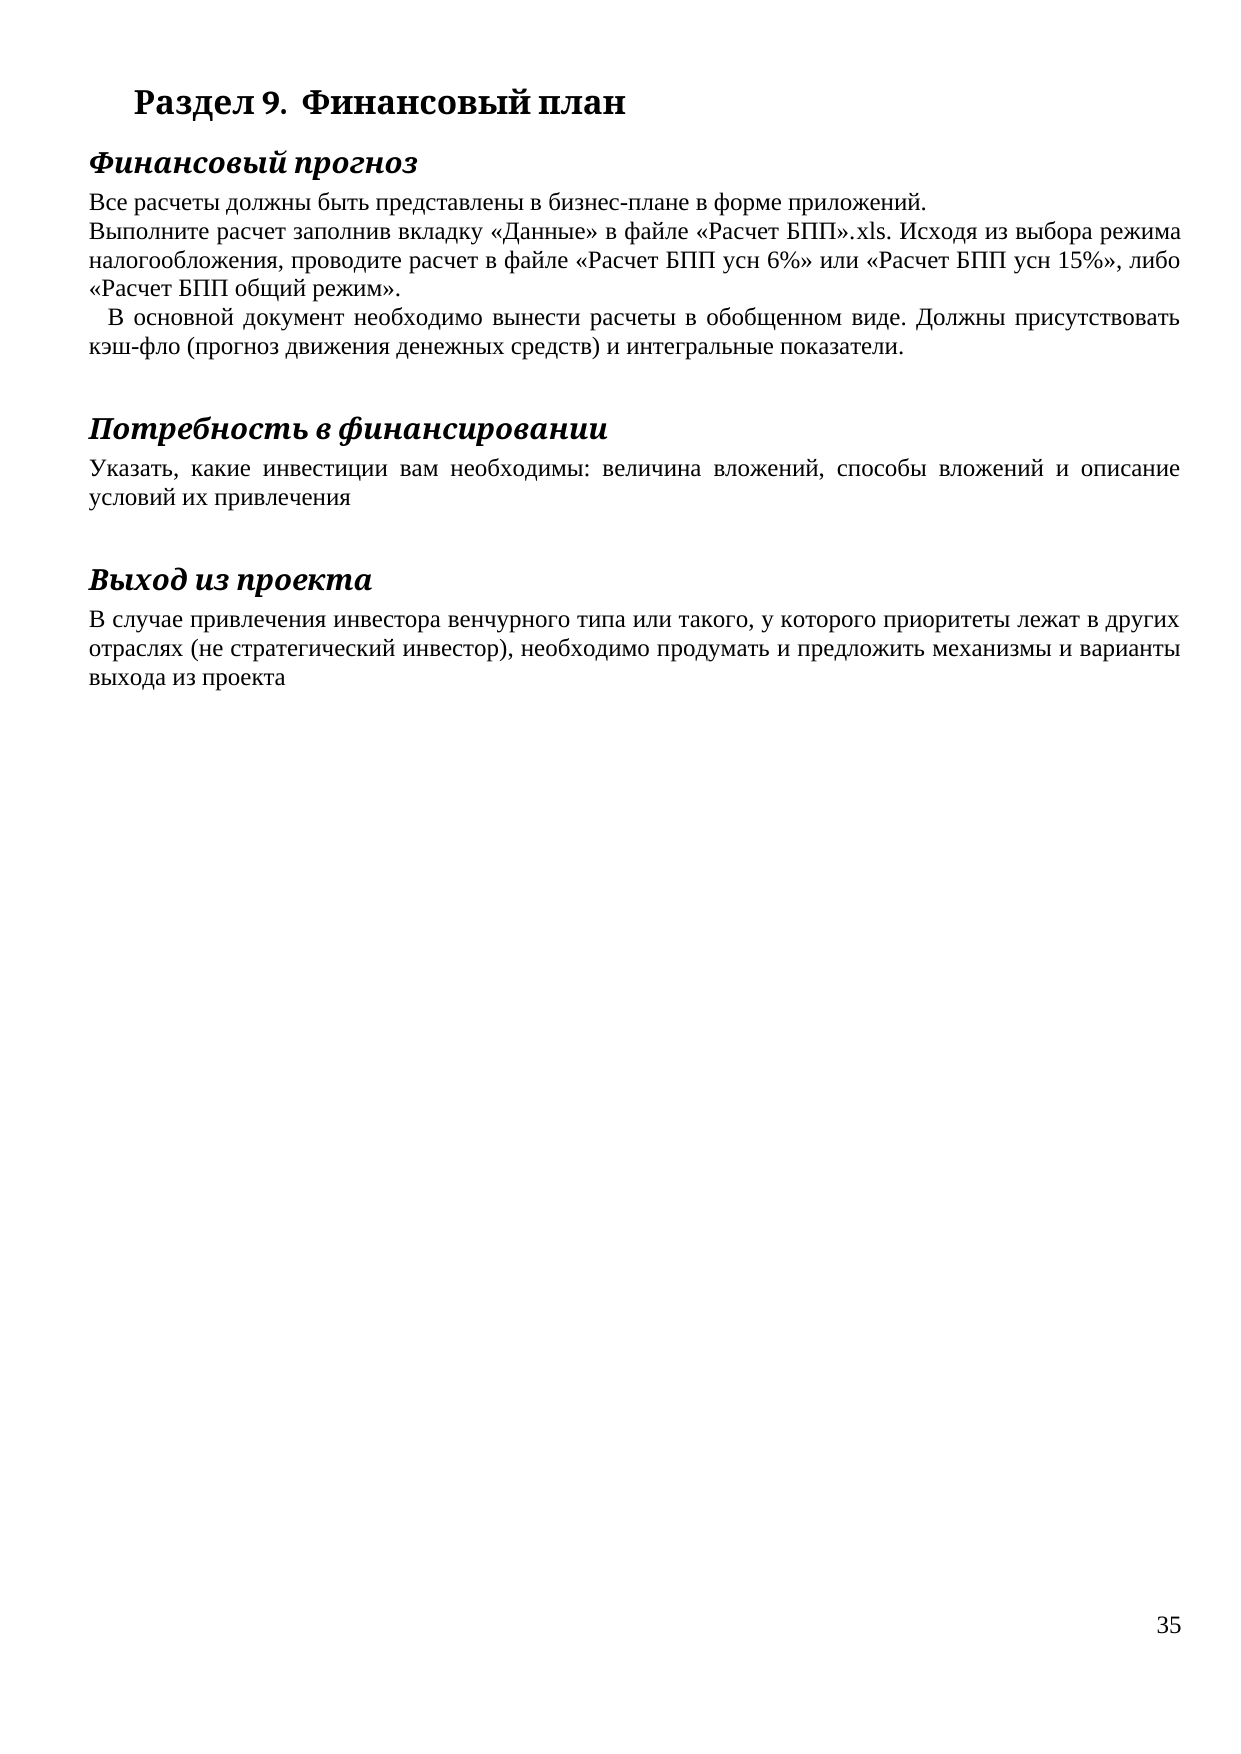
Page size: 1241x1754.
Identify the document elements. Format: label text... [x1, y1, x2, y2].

text Все расчеты должны быть представлены в бизнес-плане в форме приложений. [89, 187, 1181, 216]
text В основной документ необходимо вынести расчеты в обобщенном виде. Должны присутствовать кэш-фло (прогноз движения денежных средств) и интегральные показатели. [89, 302, 1181, 360]
subtitle Раздел 9. Финансовый план [134, 84, 1181, 122]
subtitle Выход из проекта [89, 564, 1181, 598]
subtitle Потребность в финансировании [89, 413, 1181, 447]
text В случае привлечения инвестора венчурного типа или такого, у которого приоритеты лежат в других отраслях (не стратегический инвестор), необходимо продумать и предложить механизмы и варианты выхода из проекта [89, 604, 1181, 691]
subtitle Финансовый прогноз [89, 147, 1181, 181]
text Указать, какие инвестиции вам необходимы: величина вложений, способы вложений и описание условий их привлечения [89, 453, 1181, 511]
text Выполните расчет заполнив вкладку «Данные» в файле «Расчет БПП».xls. Исходя из выбора режима налогообложения, проводите расчет в файле «Расчет БПП усн 6%» или «Расчет БПП усн 15%», либо «Расчет БПП общий режим». [89, 216, 1181, 302]
